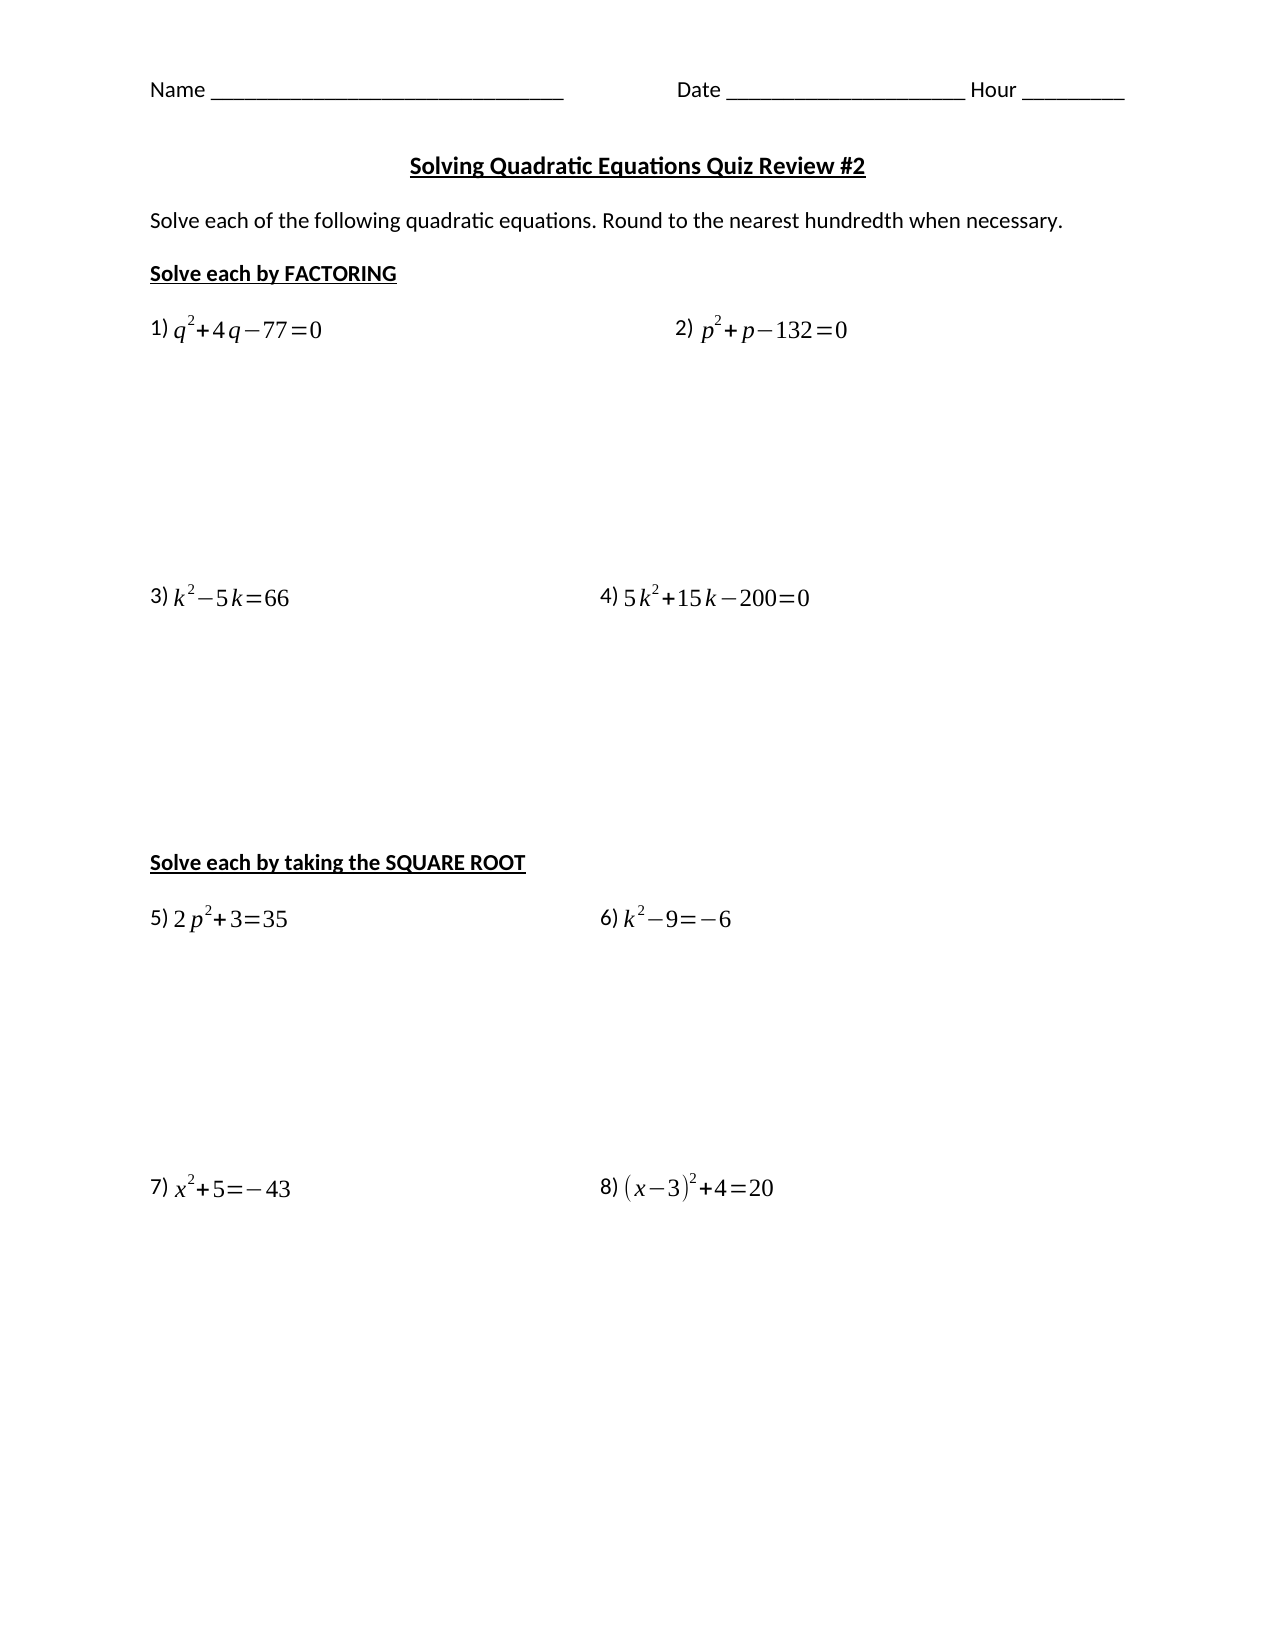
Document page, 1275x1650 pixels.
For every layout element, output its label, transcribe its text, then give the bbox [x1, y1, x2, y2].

text Solve each by FACTORING [150, 259, 1125, 287]
text Solving Quadratic Equations Quiz Review #2 [150, 150, 1125, 181]
text Solve each by taking the SQUARE ROOT [150, 848, 1125, 876]
text 7) 8) [150, 1169, 1125, 1202]
text 1) 2) [150, 312, 1125, 343]
text 3) 4) [150, 580, 1125, 611]
text Solve each of the following quadratic equations. Round to the nearest hundredth when necessary. [150, 206, 1125, 234]
text 5) 6) [150, 901, 1125, 932]
